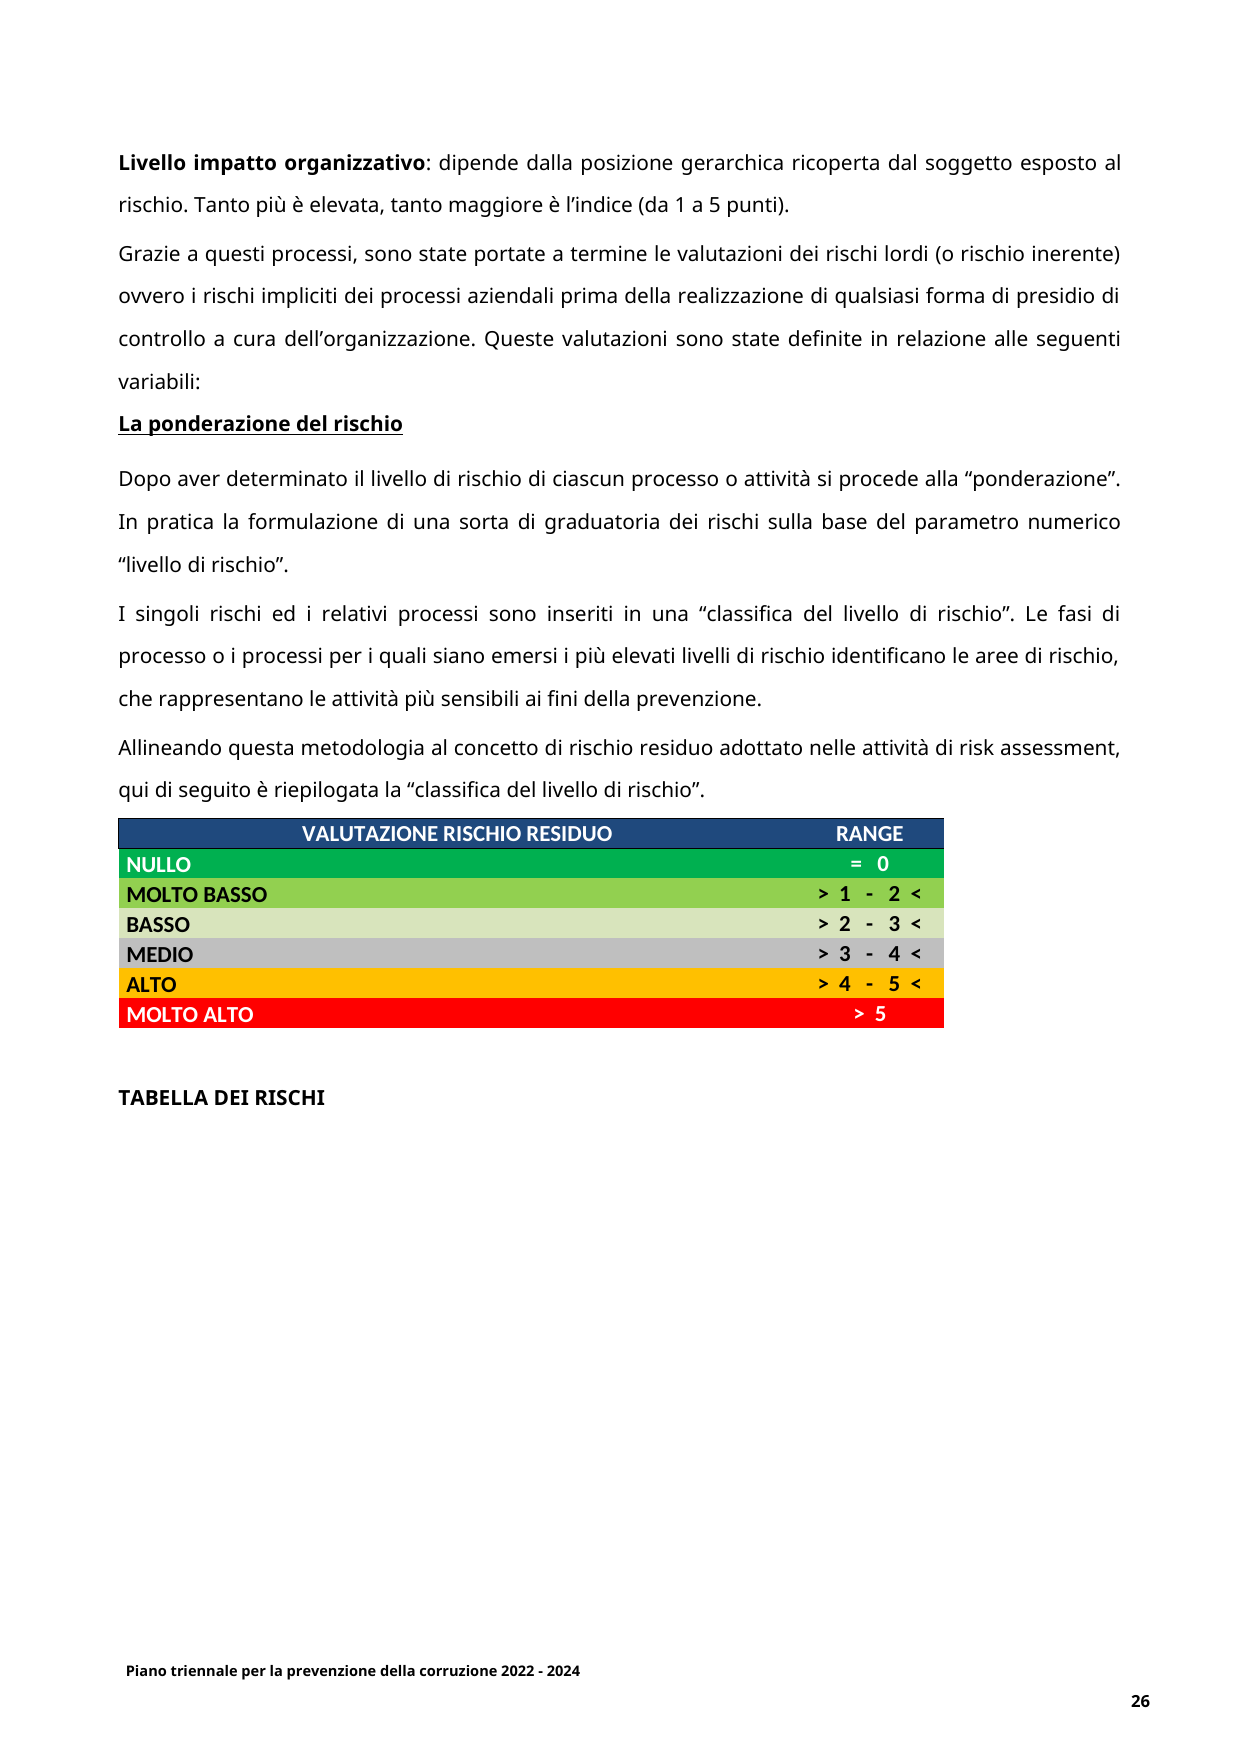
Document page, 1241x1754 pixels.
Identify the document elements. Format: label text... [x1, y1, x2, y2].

table_cell ALTO [119, 968, 796, 998]
table_cell > 4 - 5 < [796, 968, 944, 998]
table_cell NULLO [119, 849, 796, 878]
table_header RANGE [796, 819, 944, 848]
text Allineando questa metodologia al concetto di rischio residuo adottato nelle attività di risk assessment, qui di seguito è riepilogata la “classifica del livello di rischio”. [118, 733, 1122, 804]
table_cell MEDIO [119, 938, 796, 968]
text TABELLA DEI RISCHI [118, 1083, 1122, 1111]
table_cell > 1 - 2 < [796, 878, 944, 908]
text La ponderazione del rischio [118, 409, 1122, 438]
table_cell > 3 - 4 < [796, 938, 944, 968]
table_cell BASSO [119, 908, 796, 938]
text Grazie a questi processi, sono state portate a termine le valutazioni dei rischi lordi (o rischio inerente) ovvero i rischi impliciti dei processi aziendali prima della realizzazione di qualsiasi forma di presidio di controllo a cura dell’organizzazione. Queste valutazioni sono state definite in relazione alle seguenti variabili: [118, 239, 1122, 395]
table_cell = 0 [796, 849, 944, 878]
table_cell MOLTO BASSO [119, 878, 796, 908]
text I singoli rischi ed i relativi processi sono inseriti in una “classifica del livello di rischio”. Le fasi di processo o i processi per i quali siano emersi i più elevati livelli di rischio identificano le aree di rischio, che rappresentano le attività più sensibili ai fini della prevenzione. [118, 599, 1122, 712]
table_cell MOLTO ALTO [119, 998, 796, 1028]
table_header VALUTAZIONE RISCHIO RESIDUO [119, 819, 796, 848]
table_cell > 2 - 3 < [796, 908, 944, 938]
text Livello impatto organizzativo: dipende dalla posizione gerarchica ricoperta dal soggetto esposto al rischio. Tanto più è elevata, tanto maggiore è l’indice (da 1 a 5 punti). [118, 148, 1122, 219]
table_cell > 5 [796, 998, 944, 1028]
text Dopo aver determinato il livello di rischio di ciascun processo o attività si procede alla “ponderazione”. In pratica la formulazione di una sorta di graduatoria dei rischi sulla base del parametro numerico “livello di rischio”. [118, 464, 1122, 578]
